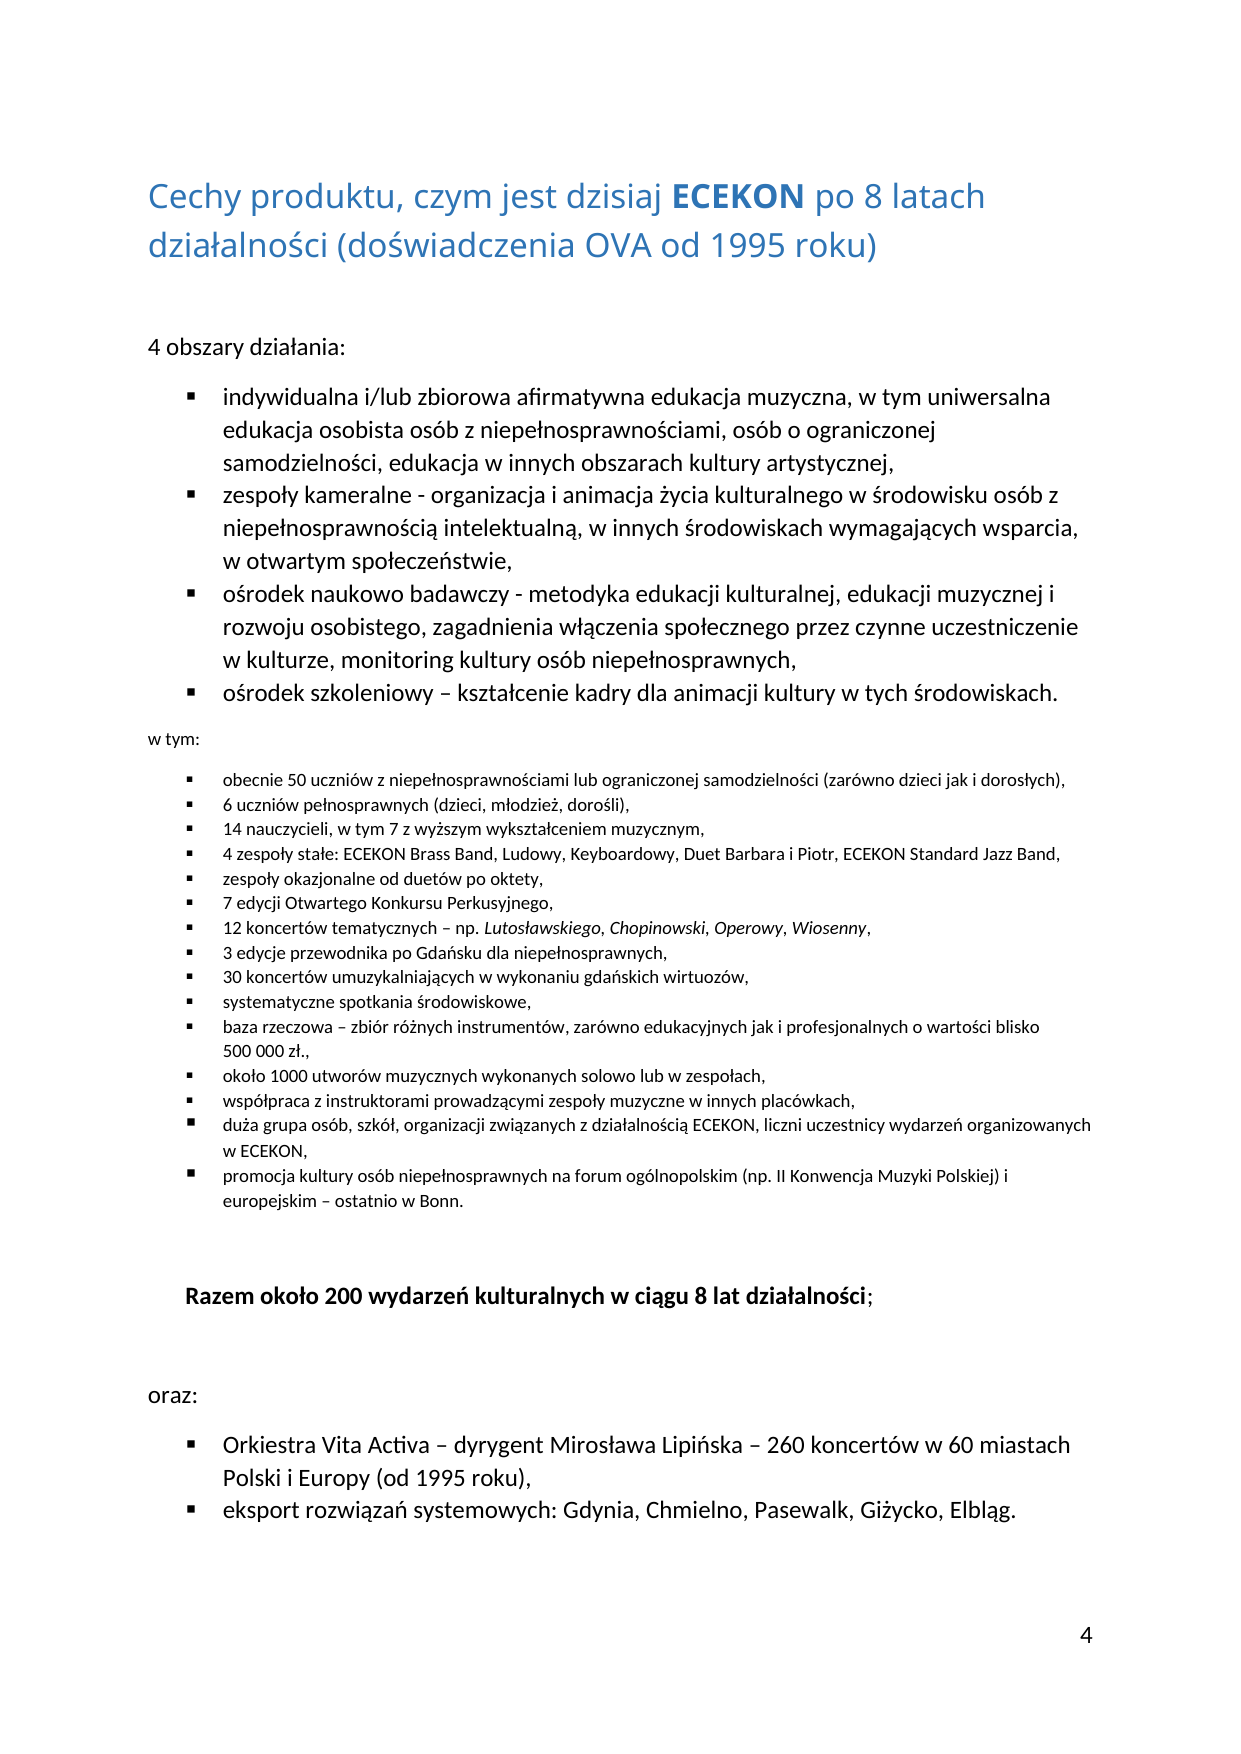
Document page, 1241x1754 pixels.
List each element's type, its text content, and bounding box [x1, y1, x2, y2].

list około 1000 utworów muzycznych wykonanych solowo lub w zespołach, [185, 1064, 1092, 1087]
list systematyczne spotkania środowiskowe, [185, 990, 1092, 1013]
text w tym: [148, 727, 1092, 749]
list baza rzeczowa – zbiór różnych instrumentów, zarówno edukacyjnych jak i profesjonalnych o wartości blisko 500 000 zł., [185, 1015, 1092, 1062]
text 4 obszary działania: [148, 331, 1092, 362]
list zespoły okazjonalne od duetów po oktety, [185, 867, 1092, 890]
list indywidualna i/lub zbiorowa afirmatywna edukacja muzyczna, w tym uniwersalna edukacja osobista osób z niepełnosprawnościami, osób o ograniczonej samodzielności, edukacja w innych obszarach kultury artystycznej, [185, 381, 1092, 477]
list 3 edycje przewodnika po Gdańsku dla niepełnosprawnych, [185, 941, 1092, 964]
list promocja kultury osób niepełnosprawnych na forum ogólnopolskim (np. II Konwencja Muzyki Polskiej) i europejskim – ostatnio w Bonn. [185, 1164, 1092, 1212]
subtitle Cechy produktu, czym jest dzisiaj ECEKON po 8 latach działalności (doświadczenia OVA od 1995 roku) [148, 173, 1092, 267]
list 30 koncertów umuzykalniających w wykonaniu gdańskich wirtuozów, [185, 966, 1092, 988]
list ośrodek naukowo badawczy - metodyka edukacji kulturalnej, edukacji muzycznej i rozwoju osobistego, zagadnienia włączenia społecznego przez czynne uczestniczenie w kulturze, monitoring kultury osób niepełnosprawnych, [185, 578, 1092, 675]
list ośrodek szkoleniowy – kształcenie kadry dla animacji kultury w tych środowiskach. [185, 677, 1092, 708]
text Razem około 200 wydarzeń kulturalnych w ciągu 8 lat działalności; [185, 1280, 1092, 1311]
list 7 edycji Otwartego Konkursu Perkusyjnego, [185, 891, 1092, 914]
list eksport rozwiązań systemowych: Gdynia, Chmielno, Pasewalk, Giżycko, Elbląg. [185, 1495, 1092, 1525]
text oraz: [148, 1379, 1092, 1410]
list współpraca z instruktorami prowadzącymi zespoły muzyczne w innych placówkach, [185, 1089, 1092, 1112]
list 4 zespoły stałe: ECEKON Brass Band, Ludowy, Keyboardowy, Duet Barbara i Piotr, ECEKON Standard Jazz Band, [185, 842, 1092, 865]
list duża grupa osób, szkół, organizacji związanych z działalnością ECEKON, liczni uczestnicy wydarzeń organizowanych w ECEKON, [185, 1114, 1092, 1162]
list 12 koncertów tematycznych – np. Lutosławskiego, Chopinowski, Operowy, Wiosenny, [185, 916, 1092, 939]
list Orkiestra Vita Activa – dyrygent Mirosława Lipińska – 260 koncertów w 60 miastach Polski i Europy (od 1995 roku), [185, 1429, 1092, 1492]
list obecnie 50 uczniów z niepełnosprawnościami lub ograniczonej samodzielności (zarówno dzieci jak i dorosłych), [185, 768, 1092, 791]
list 6 uczniów pełnosprawnych (dzieci, młodzież, dorośli), [185, 793, 1092, 816]
list 14 nauczycieli, w tym 7 z wyższym wykształceniem muzycznym, [185, 817, 1092, 840]
list zespoły kameralne - organizacja i animacja życia kulturalnego w środowisku osób z niepełnosprawnością intelektualną, w innych środowiskach wymagających wsparcia, w otwartym społeczeństwie, [185, 479, 1092, 576]
